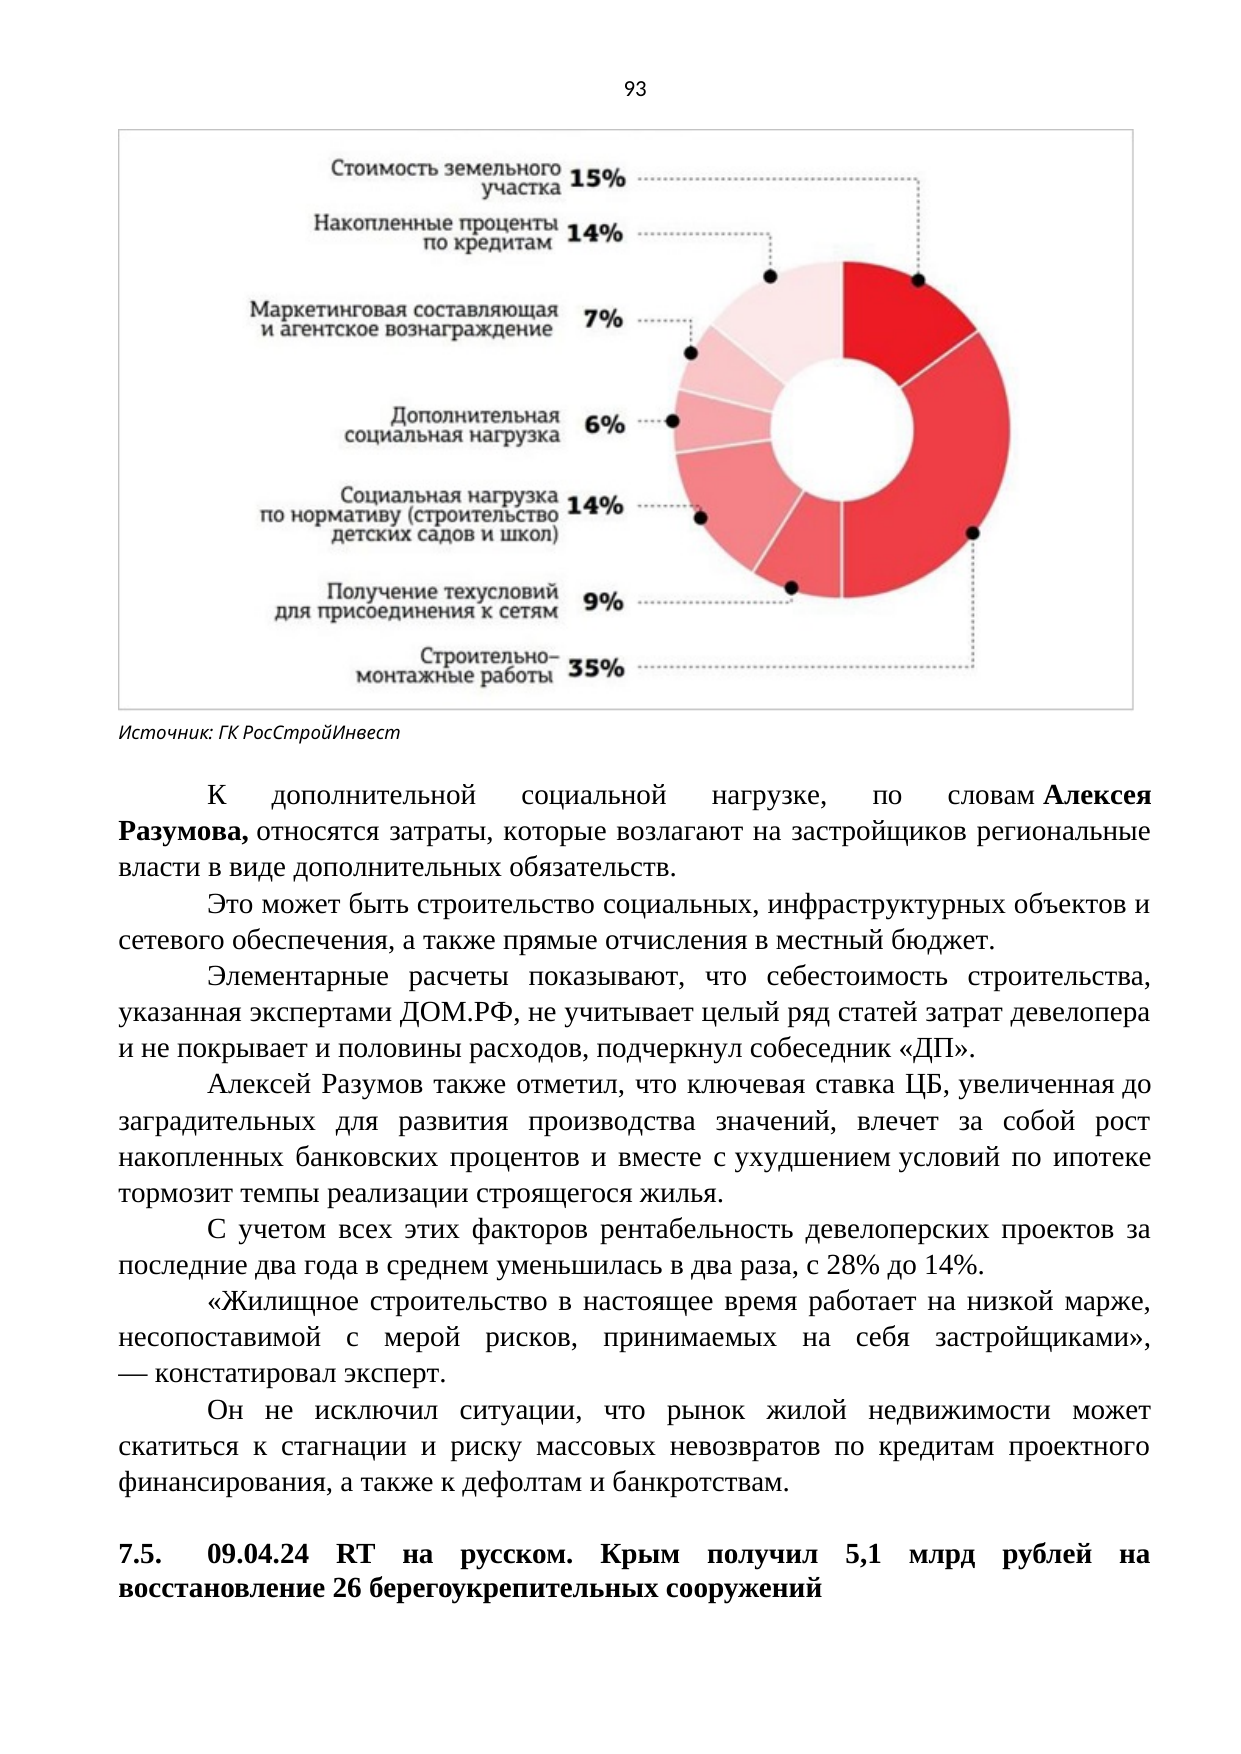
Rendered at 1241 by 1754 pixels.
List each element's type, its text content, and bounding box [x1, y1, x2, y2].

text Источник: ГК РосСтройИнвест [118, 712, 1152, 744]
text Это может быть строительство социальных, инфраструктурных объектов и сетевого обеспечения, а также прямые отчисления в местный бюджет. [118, 886, 1152, 955]
text С учетом всех этих факторов рентабельность девелоперских проектов за последние два года в среднем уменьшилась в два раза, с 28% до 14%. [118, 1211, 1152, 1281]
subtitle 09.04.24 RT на русском. Крым получил 5,1 млрд рублей на восстановление 26 берегоукрепительных сооружений [118, 1536, 1152, 1603]
text Он не исключил ситуации, что рынок жилой недвижимости может скатиться к стагнации и риску массовых невозвратов по кредитам проектного финансирования, а также к дефолтам и банкротствам. [118, 1392, 1152, 1498]
picture [118, 129, 1134, 712]
text Алексей Разумов также отметил, что ключевая ставка ЦБ, увеличенная до заградительных для развития производства значений, влечет за собой рост накопленных банковских процентов и вместе с ухудшением условий по ипотеке тормозит темпы реализации строящегося жилья. [118, 1066, 1152, 1208]
text К дополнительной социальной нагрузке, по словам Алексея Разумова, относятся затраты, которые возлагают на застройщиков региональные власти в виде дополнительных обязательств. [118, 777, 1152, 883]
text «Жилищное строительство в настоящее время работает на низкой марже, несопоставимой с мерой рисков, принимаемых на себя застройщиками», — констатировал эксперт. [118, 1283, 1152, 1389]
text Элементарные расчеты показывают, что себестоимость строительства, указанная экспертами ДОМ.РФ, не учитывает целый ряд статей затрат девелопера и не покрывает и половины расходов, подчеркнул собеседник «ДП». [118, 958, 1152, 1064]
